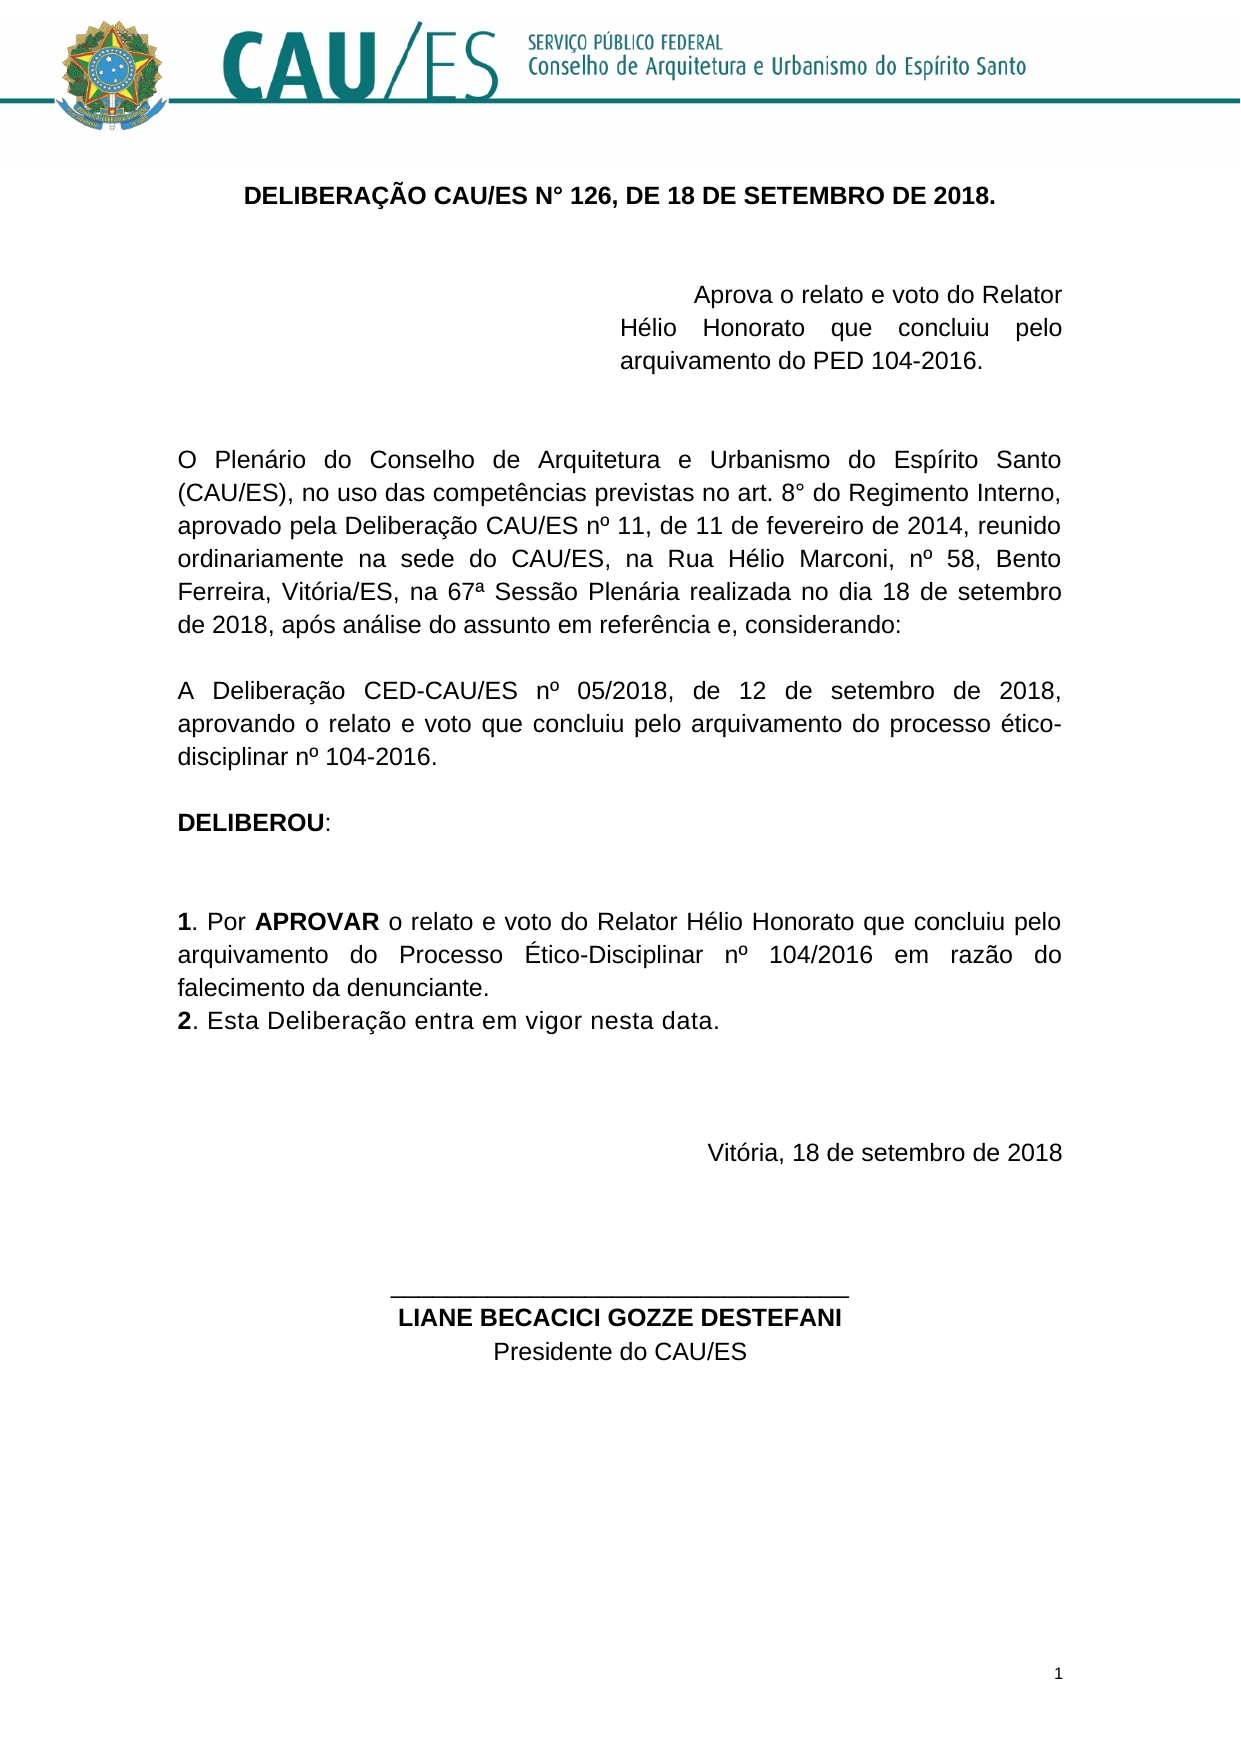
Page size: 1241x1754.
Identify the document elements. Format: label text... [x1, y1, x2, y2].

text Aprova o relato e voto do Relator Hélio Honorato que concluiu pelo arquivamento do PED 104-2016. [620, 280, 1063, 374]
text A Deliberação CED-CAU/ES nº 05/2018, de 12 de setembro de 2018, aprovando o relato e voto que concluiu pelo arquivamento do processo ético-disciplinar nº 104-2016. [177, 676, 1063, 771]
text 1. Por APROVAR o relato e voto do Relator Hélio Honorato que concluiu pelo arquivamento do Processo Ético-Disciplinar nº 104/2016 em razão do falecimento da denunciante. [177, 907, 1063, 1002]
text DELIBEROU: [177, 808, 1063, 837]
text O Plenário do Conselho de Arquitetura e Urbanismo do Espírito Santo (CAU/ES), no uso das competências previstas no art. 8° do Regimento Interno, aprovado pela Deliberação CAU/ES nº 11, de 11 de fevereiro de 2014, reunido ordinariamente na sede do CAU/ES, na Rua Hélio Marconi, nº 58, Bento Ferreira, Vitória/ES, na 67ª Sessão Plenária realizada no dia 18 de setembro de 2018, após análise do assunto em referência e, considerando: [177, 445, 1063, 639]
text DELIBERAÇÃO CAU/ES N° 126, DE 18 DE SETEMBRO DE 2018. [177, 181, 1063, 209]
text Presidente do CAU/ES [177, 1336, 1063, 1365]
text _________________________________ [177, 1270, 1063, 1299]
picture [0, 17, 1241, 163]
text 2. Esta Deliberação entra em vigor nesta data. [177, 1006, 1063, 1035]
text LIANE BECACICI GOZZE DESTEFANI [177, 1303, 1063, 1332]
text Vitória, 18 de setembro de 2018 [177, 1138, 1063, 1167]
